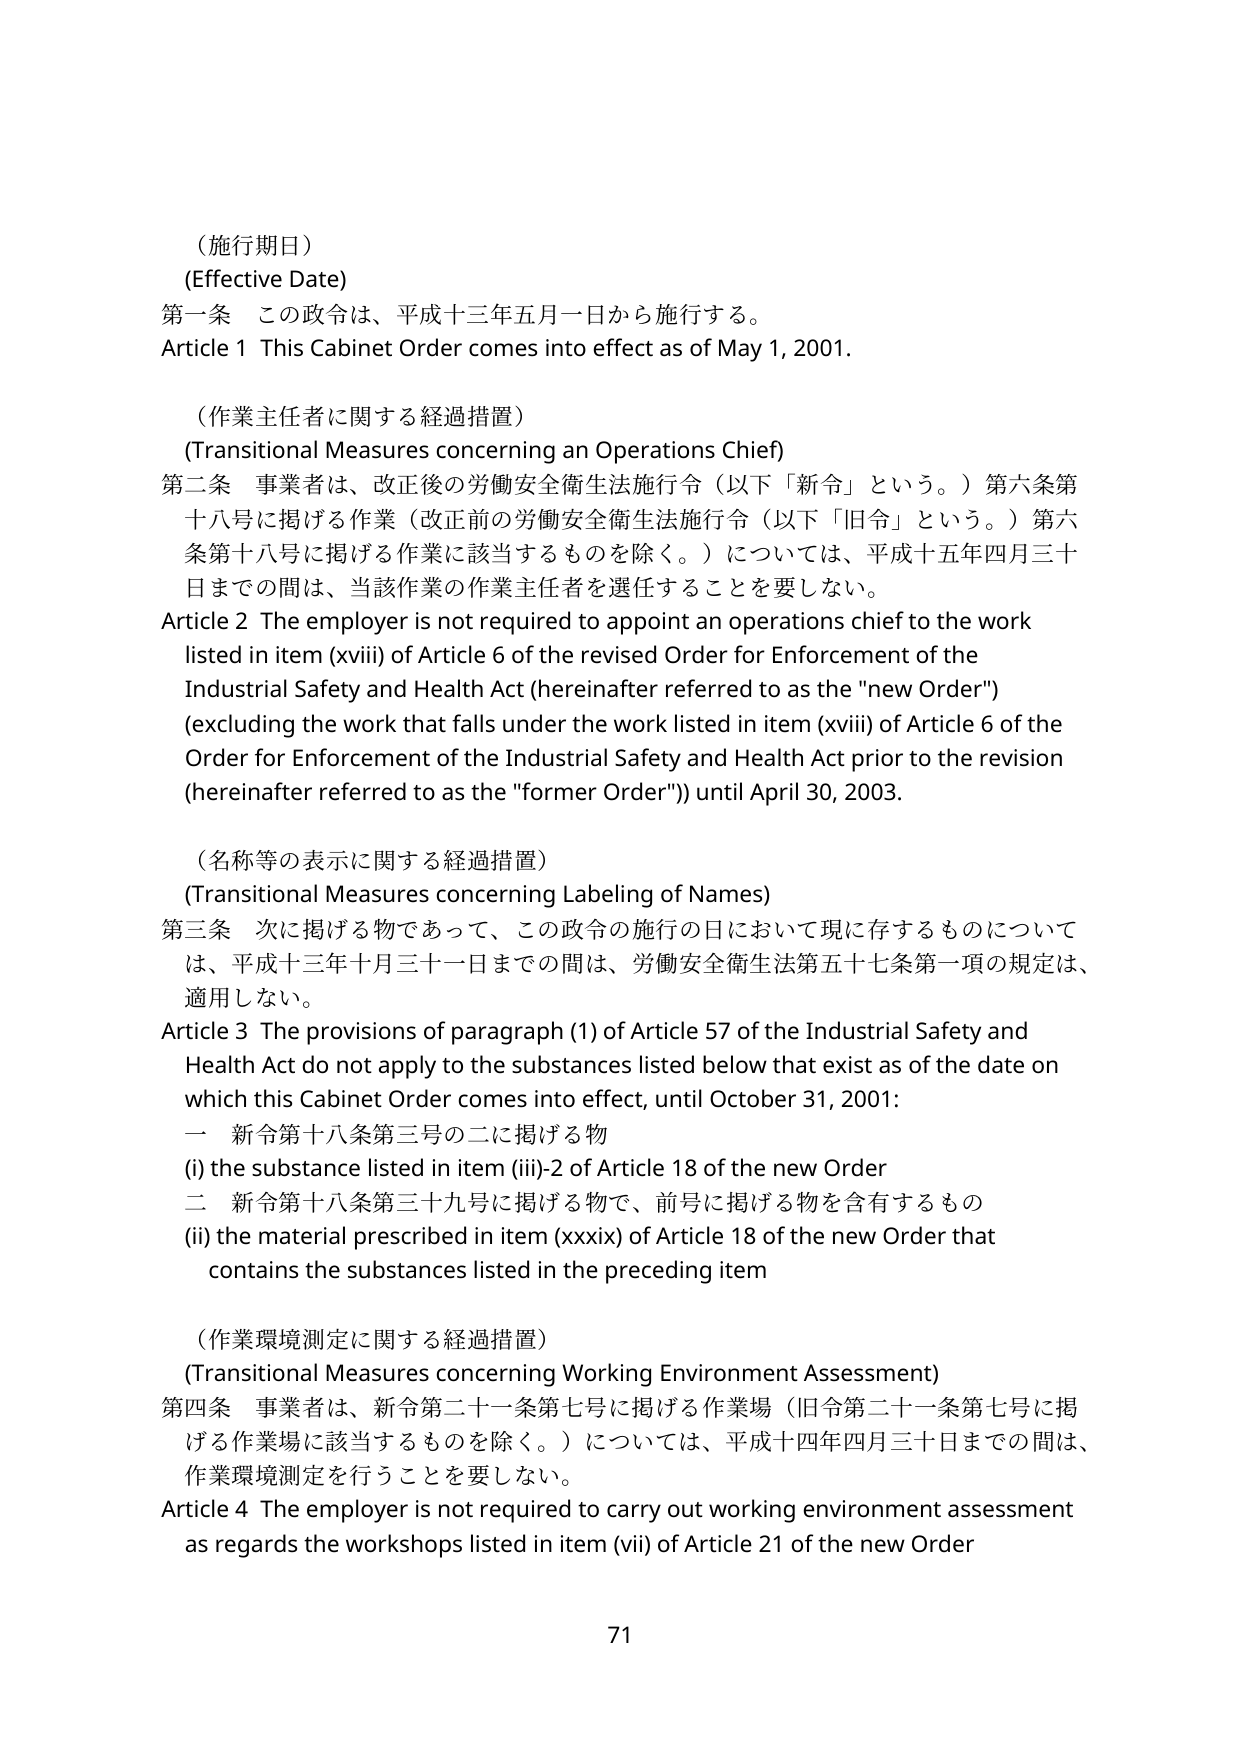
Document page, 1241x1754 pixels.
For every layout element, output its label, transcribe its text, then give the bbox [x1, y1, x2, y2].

text (ii) the material prescribed in item (xxxix) of Article 18 of the new Order that contains the substances listed in the preceding item [184, 1219, 1079, 1287]
text （作業主任者に関する経過措置） [184, 399, 1079, 433]
text (Transitional Measures concerning Labeling of Names) [184, 877, 1079, 911]
text 第二条 事業者は、改正後の労働安全衛生法施行令（以下「新令」という。）第六条第十八号に掲げる作業（改正前の労働安全衛生法施行令（以下「旧令」という。）第六条第十八号に掲げる作業に該当するものを除く。）については、平成十五年四月三十日までの間は、当該作業の作業主任者を選任することを要しない。 [161, 467, 1079, 604]
text （作業環境測定に関する経過措置） [184, 1321, 1079, 1355]
text 第一条 この政令は、平成十三年五月一日から施行する。 [161, 296, 1079, 330]
text (Effective Date) [184, 262, 1079, 296]
text （施行期日） [184, 228, 1079, 262]
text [161, 1492, 1079, 1560]
text Article 3 The provisions of paragraph (1) of Article 57 of the Industrial Safety and Health Act do not apply to the substances listed below that exist as of the date on which this Cabinet Order comes into effect, until October 31, 2001: [161, 1014, 1079, 1116]
text (Transitional Measures concerning Working Environment Assessment) [184, 1355, 1079, 1389]
text Article 1 This Cabinet Order comes into effect as of May 1, 2001. [161, 330, 1079, 364]
text (i) the substance listed in item (iii)-2 of Article 18 of the new Order [184, 1150, 1079, 1184]
text （名称等の表示に関する経過措置） [184, 843, 1079, 877]
text 第三条 次に掲げる物であって、この政令の施行の日において現に存するものについては、平成十三年十月三十一日までの間は、労働安全衛生法第五十七条第一項の規定は、適用しない。 [161, 911, 1079, 1014]
text (Transitional Measures concerning an Operations Chief) [184, 433, 1079, 467]
text 二 新令第十八条第三十九号に掲げる物で、前号に掲げる物を含有するもの [184, 1184, 1079, 1219]
text 一 新令第十八条第三号の二に掲げる物 [184, 1116, 1079, 1150]
text Article 2 The employer is not required to appoint an operations chief to the work listed in item (xviii) of Article 6 of the revised Order for Enforcement of the Industrial Safety and Health Act (hereinafter referred to as the "new Order") (excluding the work that falls under the work listed in item (xviii) of Article 6 of the Order for Enforcement of the Industrial Safety and Health Act prior to the revision (hereinafter referred to as the "former Order")) until April 30, 2003. [161, 604, 1079, 809]
text 第四条 事業者は、新令第二十一条第七号に掲げる作業場（旧令第二十一条第七号に掲げる作業場に該当するものを除く。）については、平成十四年四月三十日までの間は、作業環境測定を行うことを要しない。 [161, 1389, 1079, 1492]
